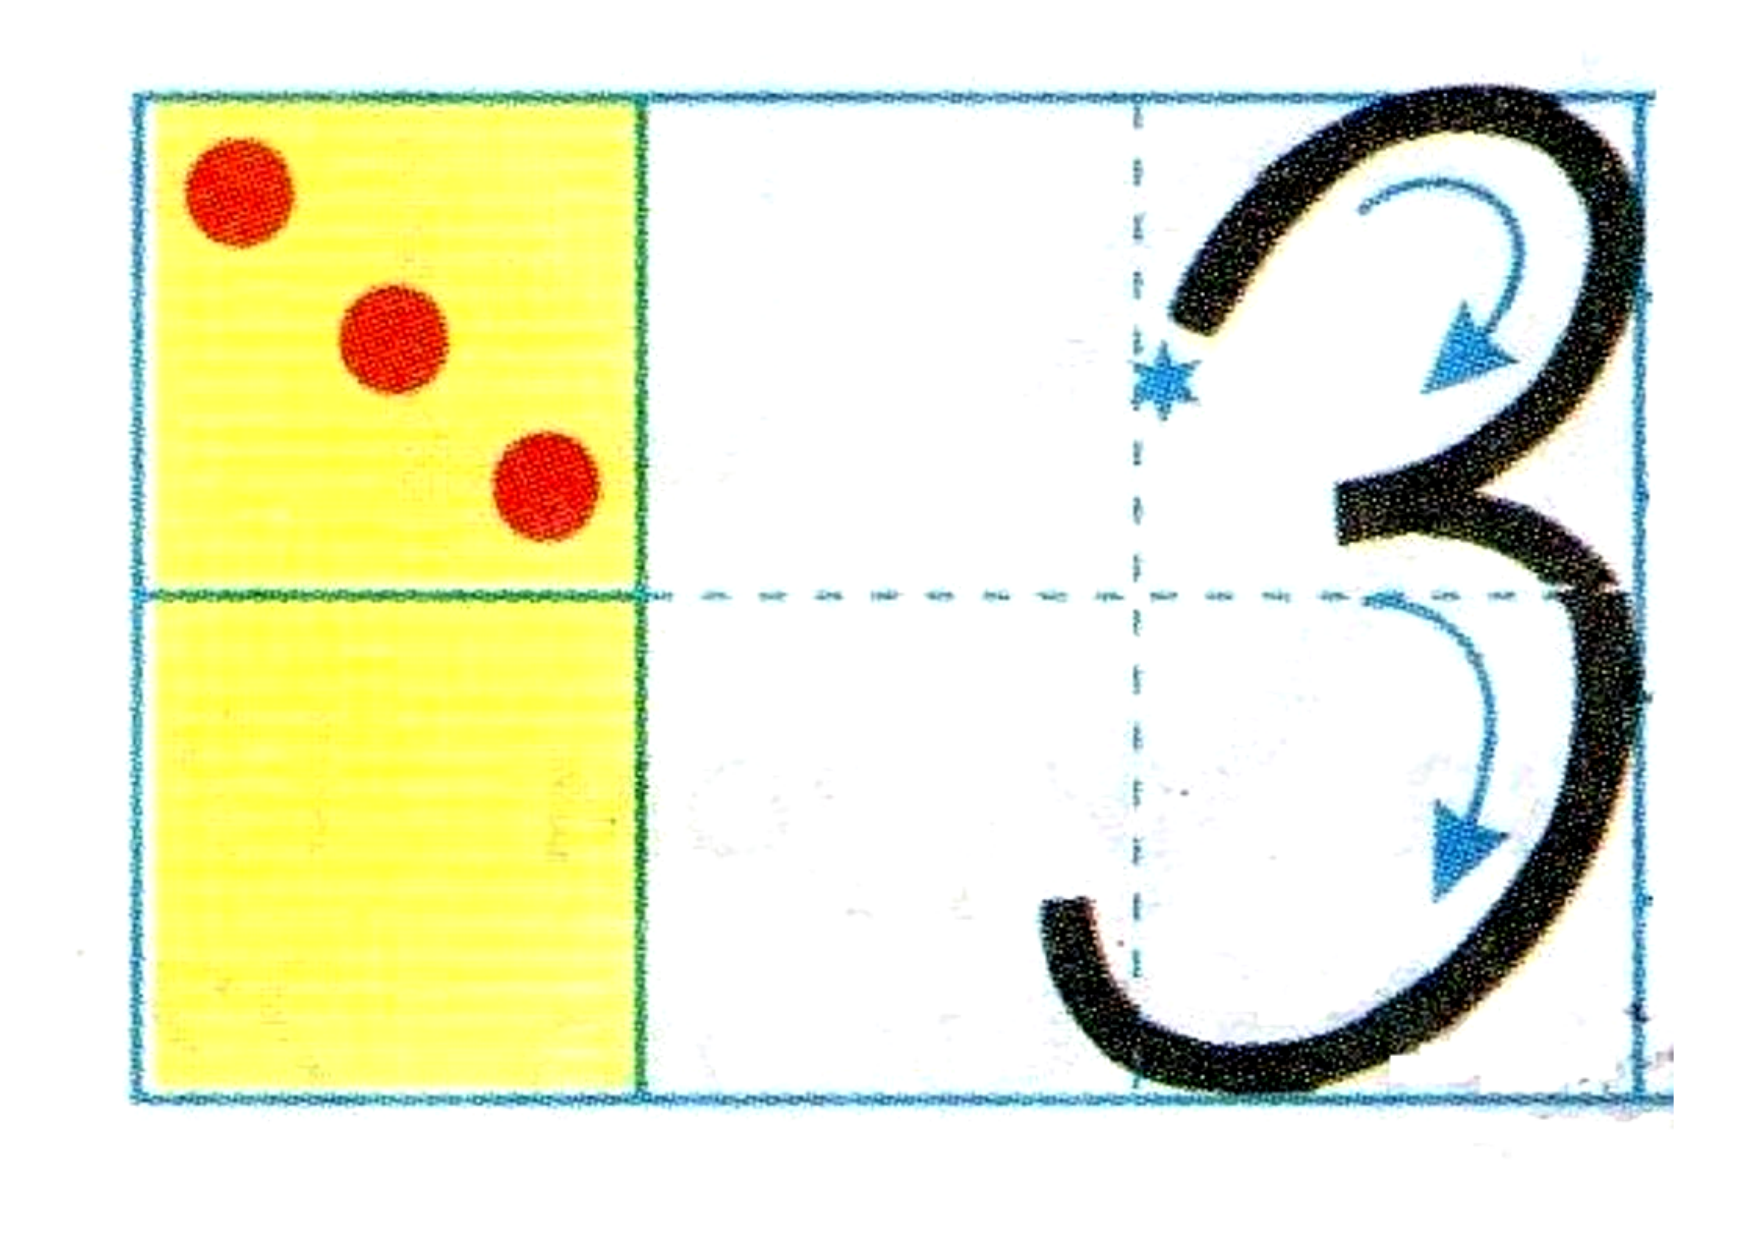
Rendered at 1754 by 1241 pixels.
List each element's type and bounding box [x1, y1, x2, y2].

picture [73, 44, 1674, 1181]
